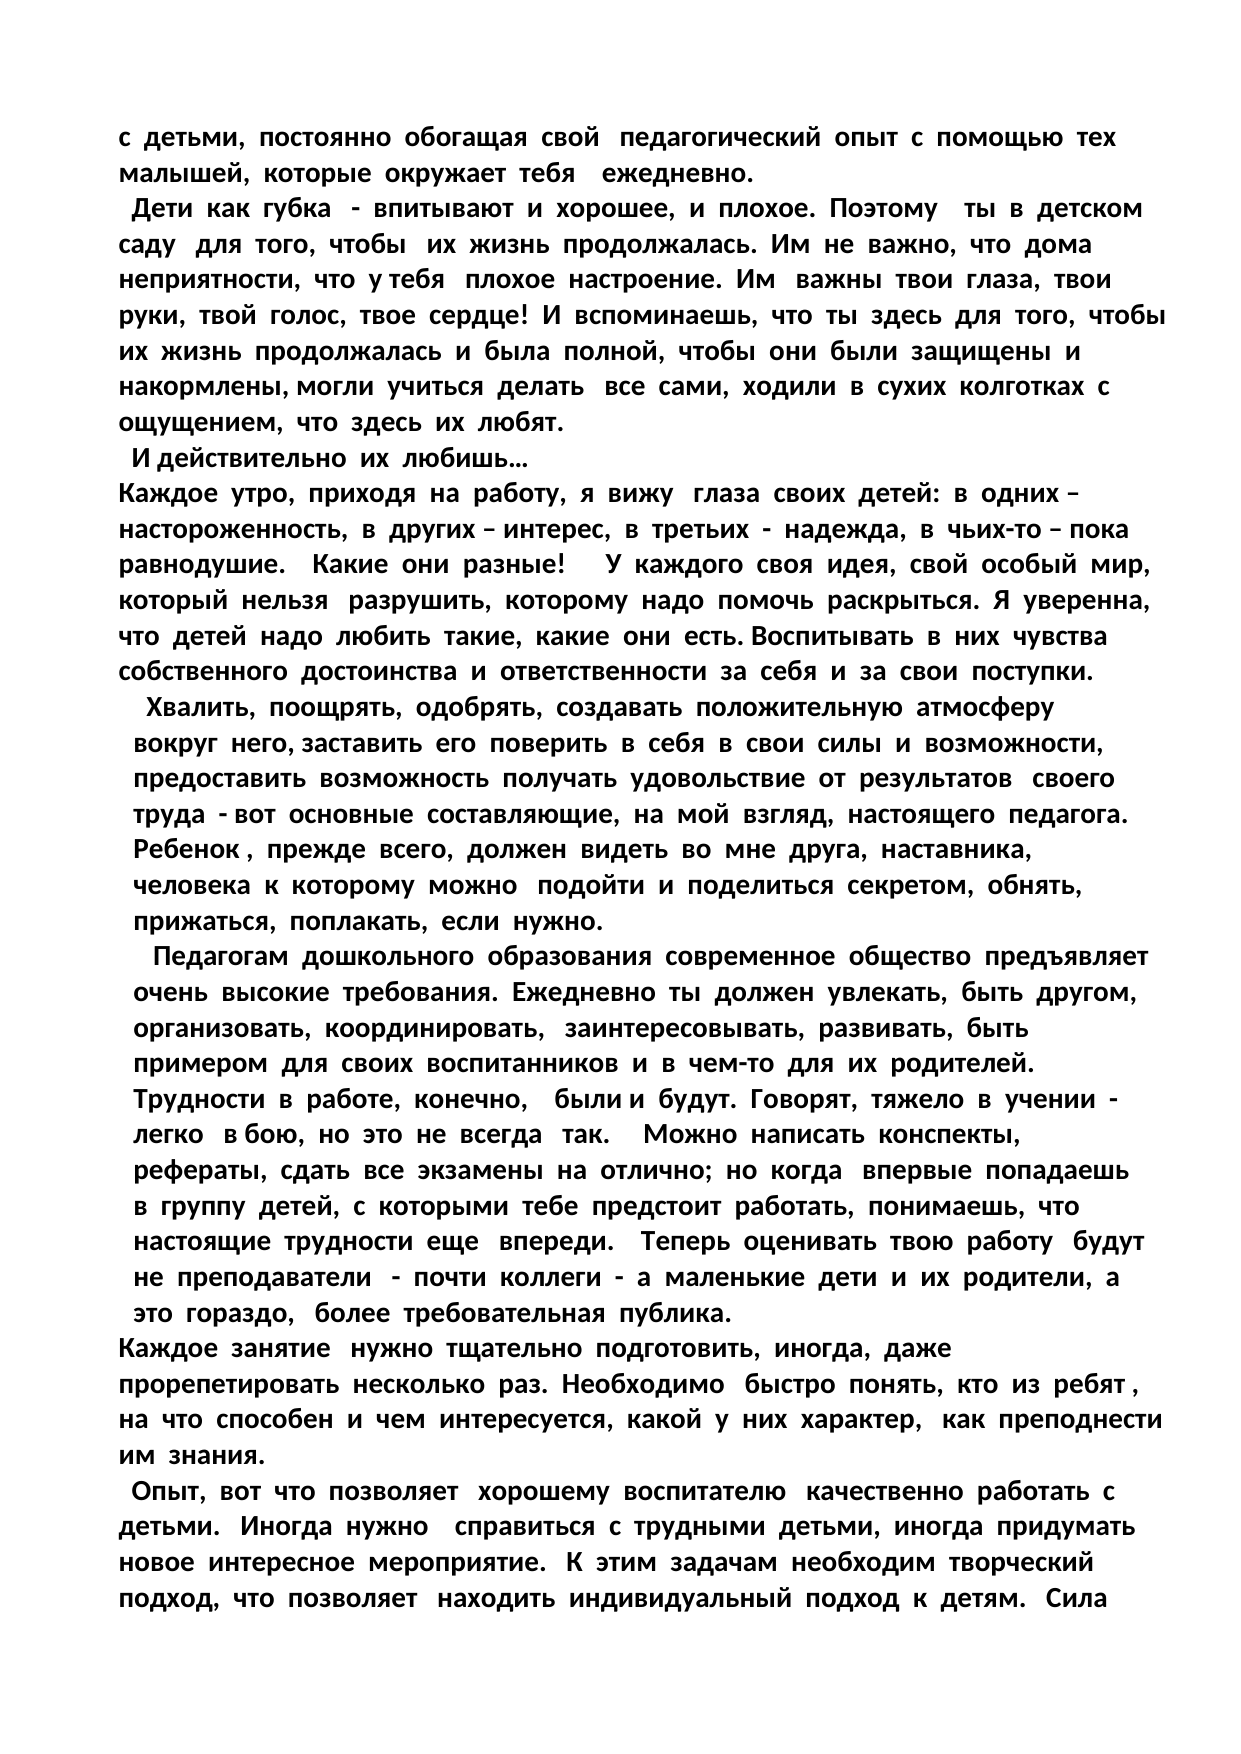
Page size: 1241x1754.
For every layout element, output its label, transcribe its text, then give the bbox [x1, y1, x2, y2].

text И действительно их любишь… [118, 439, 1181, 474]
text Педагогам дошкольного образования современное общество предъявляет очень высокие требования. Ежедневно ты должен увлекать, быть другом, организовать, координировать, заинтересовывать, развивать, быть примером для своих воспитанников и в чем-то для их родителей. Трудности в работе, конечно, были и будут. Говорят, тяжело в учении - легко в бою, но это не всегда так. Можно написать конспекты, рефераты, сдать все экзамены на отлично; но когда впервые попадаешь в группу детей, с которыми тебе предстоит работать, понимаешь, что настоящие трудности еще впереди. Теперь оценивать твою работу будут не преподаватели - почти коллеги - а маленькие дети и их родители, а это гораздо, более требовательная публика. [133, 937, 1152, 1329]
text Дети как губка - впитывают и хорошее, и плохое. Поэтому ты в детском саду для того, чтобы их жизнь продолжалась. Им не важно, что дома неприятности, что у тебя плохое настроение. Им важны твои глаза, твои руки, твой голос, твое сердце! И вспоминаешь, что ты здесь для того, чтобы их жизнь продолжалась и была полной, чтобы они были защищены и накормлены, могли учиться делать все сами, ходили в сухих колготках с ощущением, что здесь их любят. [118, 189, 1181, 439]
text Каждое занятие нужно тщательно подготовить, иногда, даже прорепетировать несколько раз. Необходимо быстро понять, кто из ребят , на что способен и чем интересуется, какой у них характер, как преподнести им знания. [118, 1329, 1181, 1472]
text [118, 1472, 1181, 1614]
text Каждое утро, приходя на работу, я вижу глаза своих детей: в одних – настороженность, в других – интерес, в третьих - надежда, в чьих-то – пока равнодушие. Какие они разные! У каждого своя идея, свой особый мир, который нельзя разрушить, которому надо помочь раскрыться. Я уверенна, что детей надо любить такие, какие они есть. Воспитывать в них чувства собственного достоинства и ответственности за себя и за свои поступки. [118, 474, 1181, 688]
text с детьми, постоянно обогащая свой педагогический опыт с помощью тех малышей, которые окружает тебя ежедневно. [118, 118, 1181, 189]
text Хвалить, поощрять, одобрять, создавать положительную атмосферу вокруг него, заставить его поверить в себя в свои силы и возможности, предоставить возможность получать удовольствие от результатов своего труда - вот основные составляющие, на мой взгляд, настоящего педагога. Ребенок , прежде всего, должен видеть во мне друга, наставника, человека к которому можно подойти и поделиться секретом, обнять, прижаться, поплакать, если нужно. [133, 688, 1152, 937]
